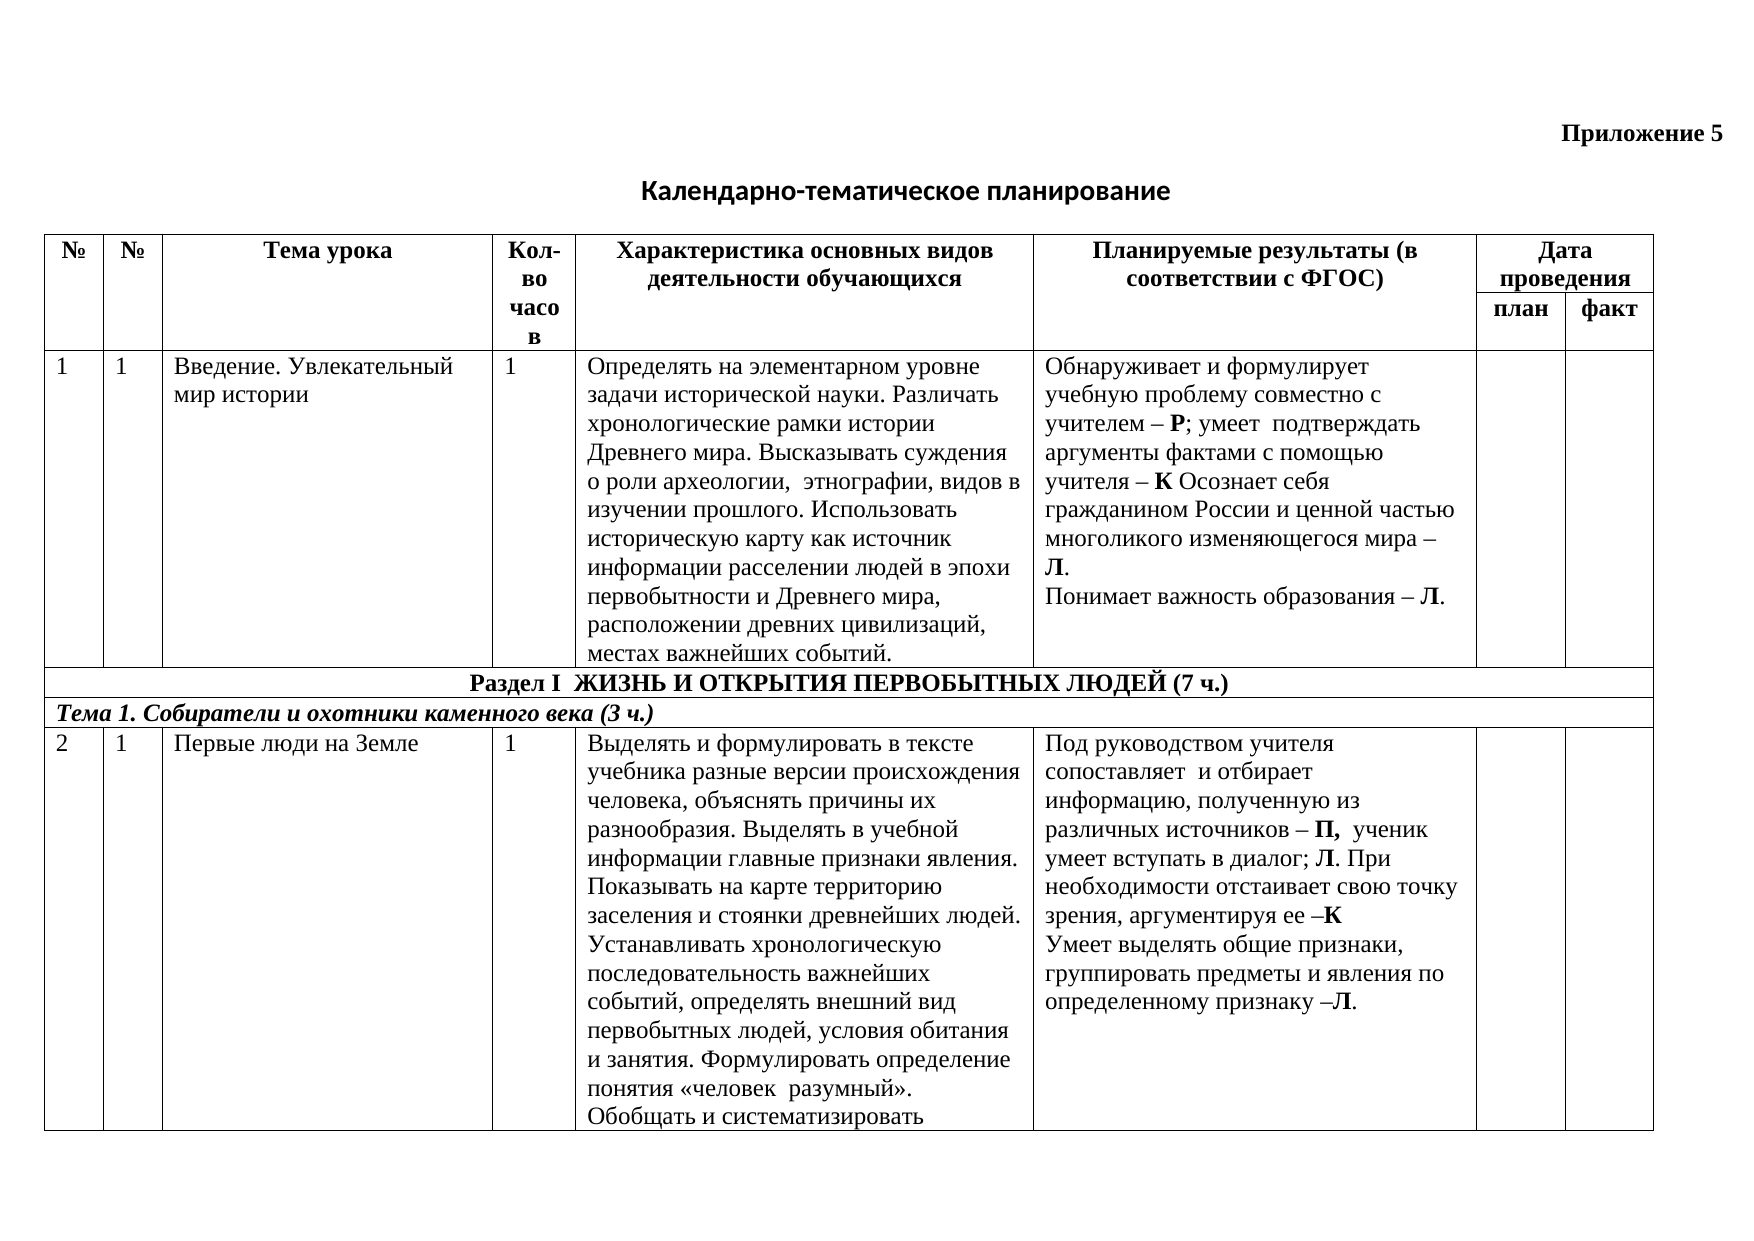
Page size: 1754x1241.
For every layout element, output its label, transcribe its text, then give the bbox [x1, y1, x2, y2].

table_cell [1566, 351, 1653, 667]
table_cell Обнаруживает и формулирует учебную проблему совместно с учителем – Р; умеет подтверждать аргументы фактами с помощью учителя – К Осознает себя гражданином России и ценной частью многоликого изменяющегося мира – Л. Понимает важность образования – Л. [1034, 351, 1476, 667]
table_cell факт [1566, 293, 1653, 350]
table_cell 1 [493, 728, 575, 1130]
table_cell 1 [104, 728, 162, 1130]
table_cell [1477, 728, 1565, 1130]
table_header № [45, 235, 103, 350]
table_header Кол-во часов [493, 235, 575, 350]
table_cell [1477, 351, 1565, 667]
table_cell [1566, 728, 1653, 1130]
table_header Дата проведения [1477, 235, 1653, 292]
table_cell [576, 728, 1033, 1130]
table_cell 1 [45, 351, 103, 667]
table_cell план [1477, 293, 1565, 350]
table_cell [163, 728, 492, 1130]
table_cell 2 [45, 728, 103, 1130]
table_cell Раздел I ЖИЗНЬ И ОТКРЫТИЯ ПЕРВОБЫТНЫХ ЛЮДЕЙ (7 ч.) [45, 668, 1653, 697]
text Приложение 5 [89, 118, 1723, 147]
table_cell 1 [104, 351, 162, 667]
table_cell Тема 1. Собиратели и охотники каменного века (3 ч.) [45, 698, 1653, 727]
text Календарно-тематическое планирование [89, 172, 1723, 208]
table_header Планируемые результаты (в соответствии с ФГОС) [1034, 235, 1476, 350]
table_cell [1034, 728, 1476, 1130]
table_cell 1 [493, 351, 575, 667]
table_header Характеристика основных видов деятельности обучающихся [576, 235, 1033, 350]
table_header № [104, 235, 162, 350]
table_cell Определять на элементарном уровне задачи исторической науки. Различать хронологические рамки истории Древнего мира. Высказывать суждения о роли археологии, этнографии, видов в изучении прошлого. Использовать историческую карту как источник информации расселении людей в эпохи первобытности и Древнего мира, расположении древних цивилизаций, местах важнейших событий. [576, 351, 1033, 667]
table_cell Введение. Увлекательный мир истории [163, 351, 492, 667]
table_header Тема урока [163, 235, 492, 350]
